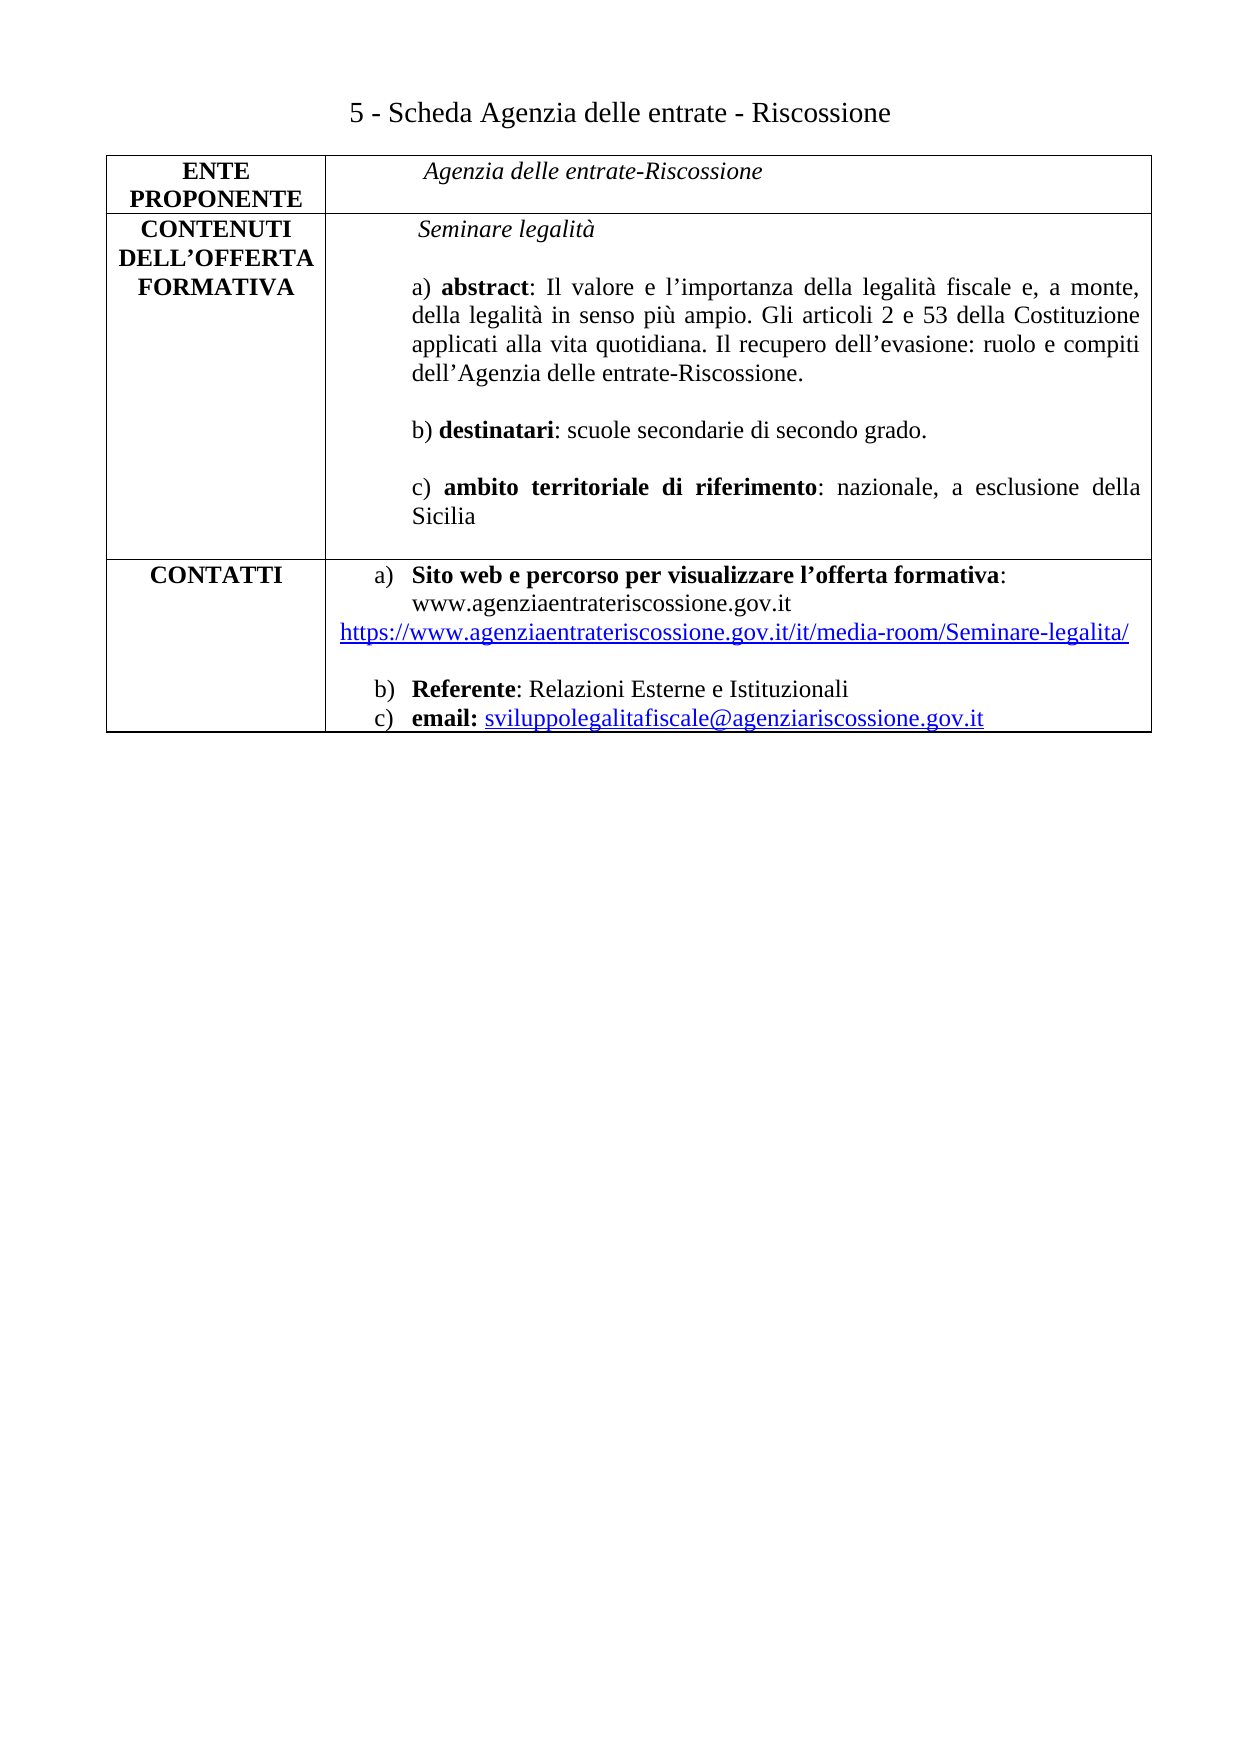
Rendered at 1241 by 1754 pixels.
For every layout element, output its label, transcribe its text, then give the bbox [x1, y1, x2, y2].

table_header Agenzia delle entrate-Riscossione [326, 156, 1151, 213]
text 5 - Scheda Agenzia delle entrate - Riscossione [118, 95, 1122, 129]
table_header ENTE PROPONENTE [107, 156, 325, 213]
table_cell Seminare legalità a) abstract: Il valore e l’importanza della legalità fiscale e, a monte, della legalità in senso più ampio. Gli articoli 2 e 53 della Costituzione applicati alla vita quotidiana. Il recupero dell’evasione: ruolo e compiti dell’Agenzia delle entrate-Riscossione. b) destinatari: scuole secondarie di secondo grado. c) ambito territoriale di riferimento: nazionale, a esclusione della Sicilia [326, 214, 1151, 559]
table_cell Sito web e percorso per visualizzare l’offerta formativa: www.agenziaentrateriscossione.gov.it https://www.agenziaentrateriscossione.gov.it/it/media-room/Seminare-legalita/ Referente: Relazioni Esterne e Istituzionali email: sviluppolegalitafiscale@agenziariscossione.gov.it [326, 560, 1151, 731]
table_cell CONTATTI [107, 560, 325, 731]
table_cell CONTENUTI DELL’OFFERTA FORMATIVA [107, 214, 325, 559]
